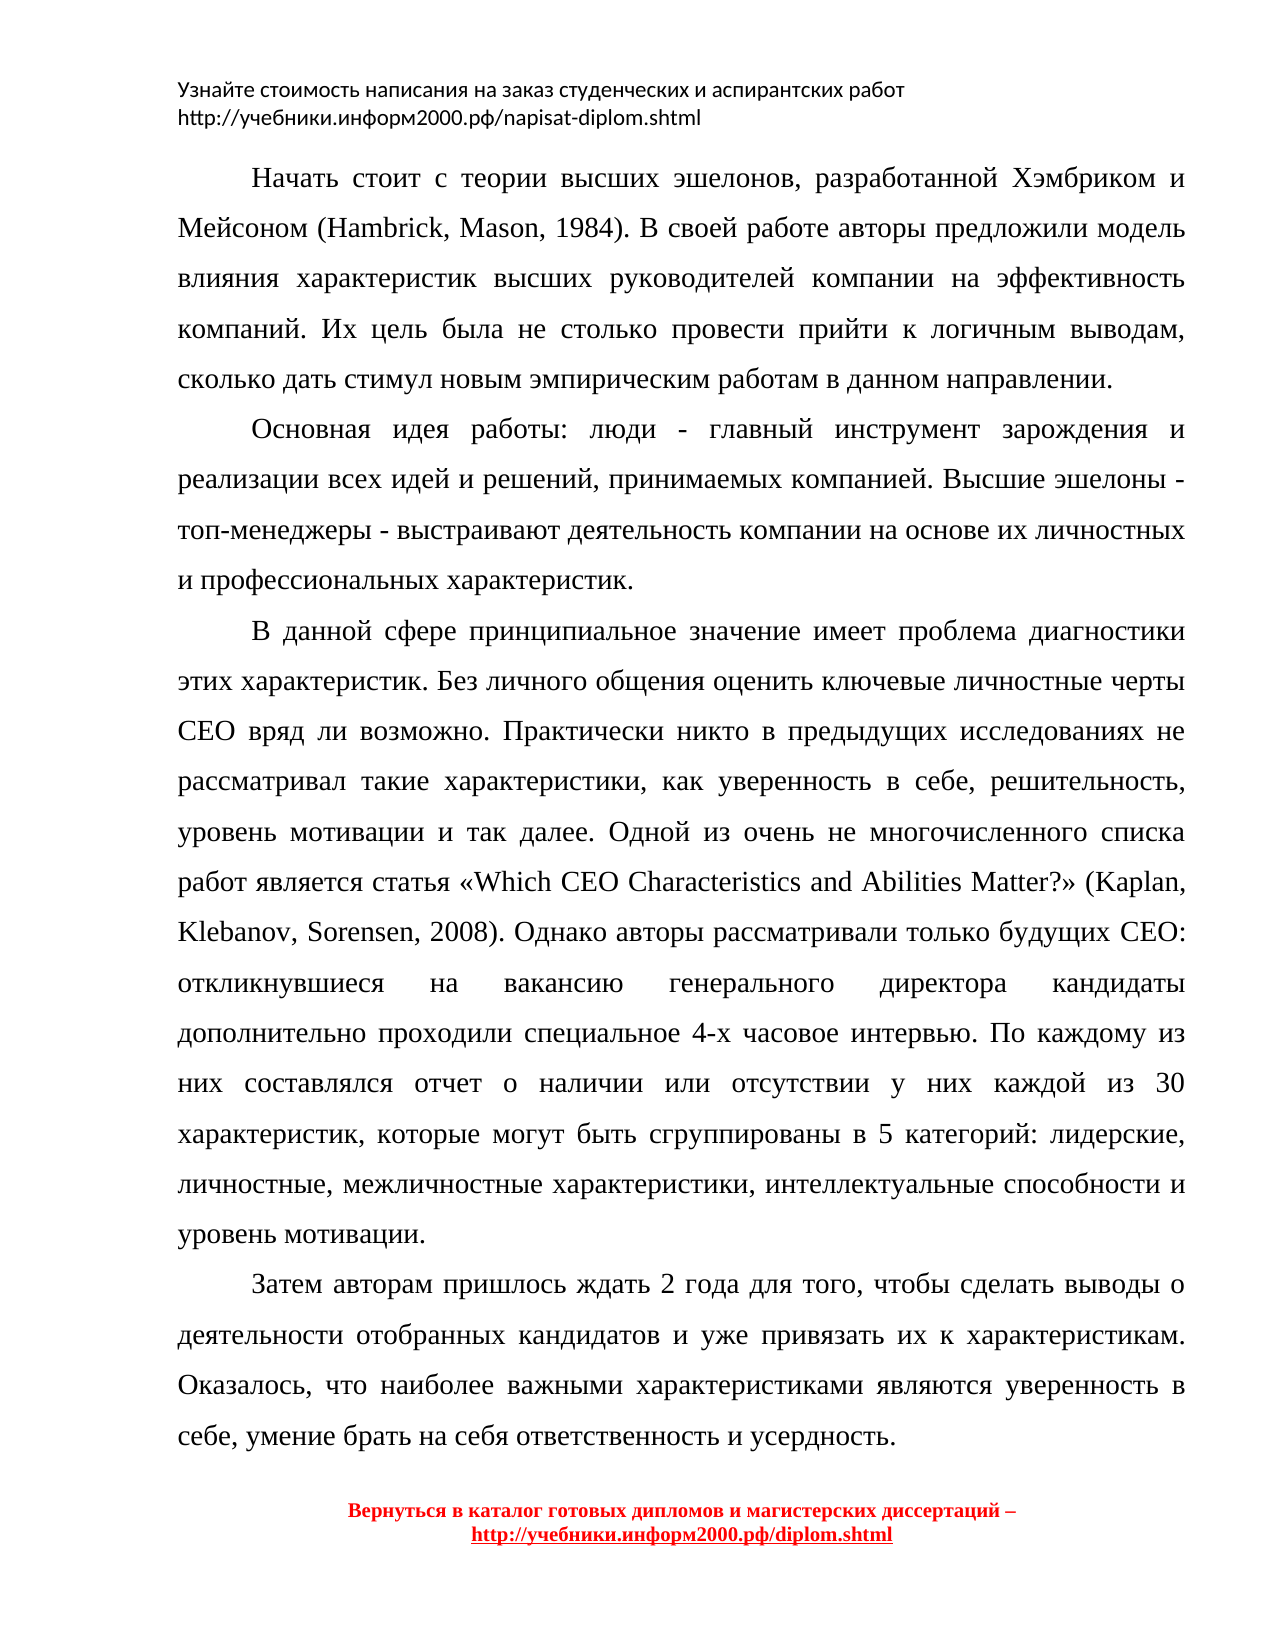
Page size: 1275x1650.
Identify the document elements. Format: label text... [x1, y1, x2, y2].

text В данной сфере принципиальное значение имеет проблема диагностики этих характеристик. Без личного общения оценить ключевые личностные черты CEO вряд ли возможно. Практически никто в предыдущих исследованиях не рассматривал такие характеристики, как уверенность в себе, решительность, уровень мотивации и так далее. Одной из очень не многочисленного списка работ является статья «Which CEO Characteristics and Abilities Matter?» (Kaplan, Klebanov, Sorensen, 2008). Однако авторы рассматривали только будущих CEO: откликнувшиеся на вакансию генерального директора кандидаты дополнительно проходили специальное 4-х часовое интервью. По каждому из них составлялся отчет о наличии или отсутствии у них каждой из 30 характеристик, которые могут быть сгруппированы в 5 категорий: лидерские, личностные, межличностные характеристики, интеллектуальные способности и уровень мотивации. [177, 613, 1186, 1250]
text Начать стоит с теории высших эшелонов, разработанной Хэмбриком и Мейсоном (Hambrick, Mason, 1984). В своей работе авторы предложили модель влияния характеристик высших руководителей компании на эффективность компаний. Их цель была не столько провести прийти к логичным выводам, сколько дать стимул новым эмпирическим работам в данном направлении. [177, 160, 1186, 394]
text Затем авторам пришлось ждать 2 года для того, чтобы сделать выводы о деятельности отобранных кандидатов и уже привязать их к характеристикам. Оказалось, что наиболее важными характеристиками являются уверенность в себе, умение брать на себя ответственность и усердность. [177, 1267, 1186, 1451]
text Основная идея работы: люди - главный инструмент зарождения и реализации всех идей и решений, принимаемых компанией. Высшие эшелоны - топ-менеджеры - выстраивают деятельность компании на основе их личностных и профессиональных характеристик. [177, 411, 1186, 596]
